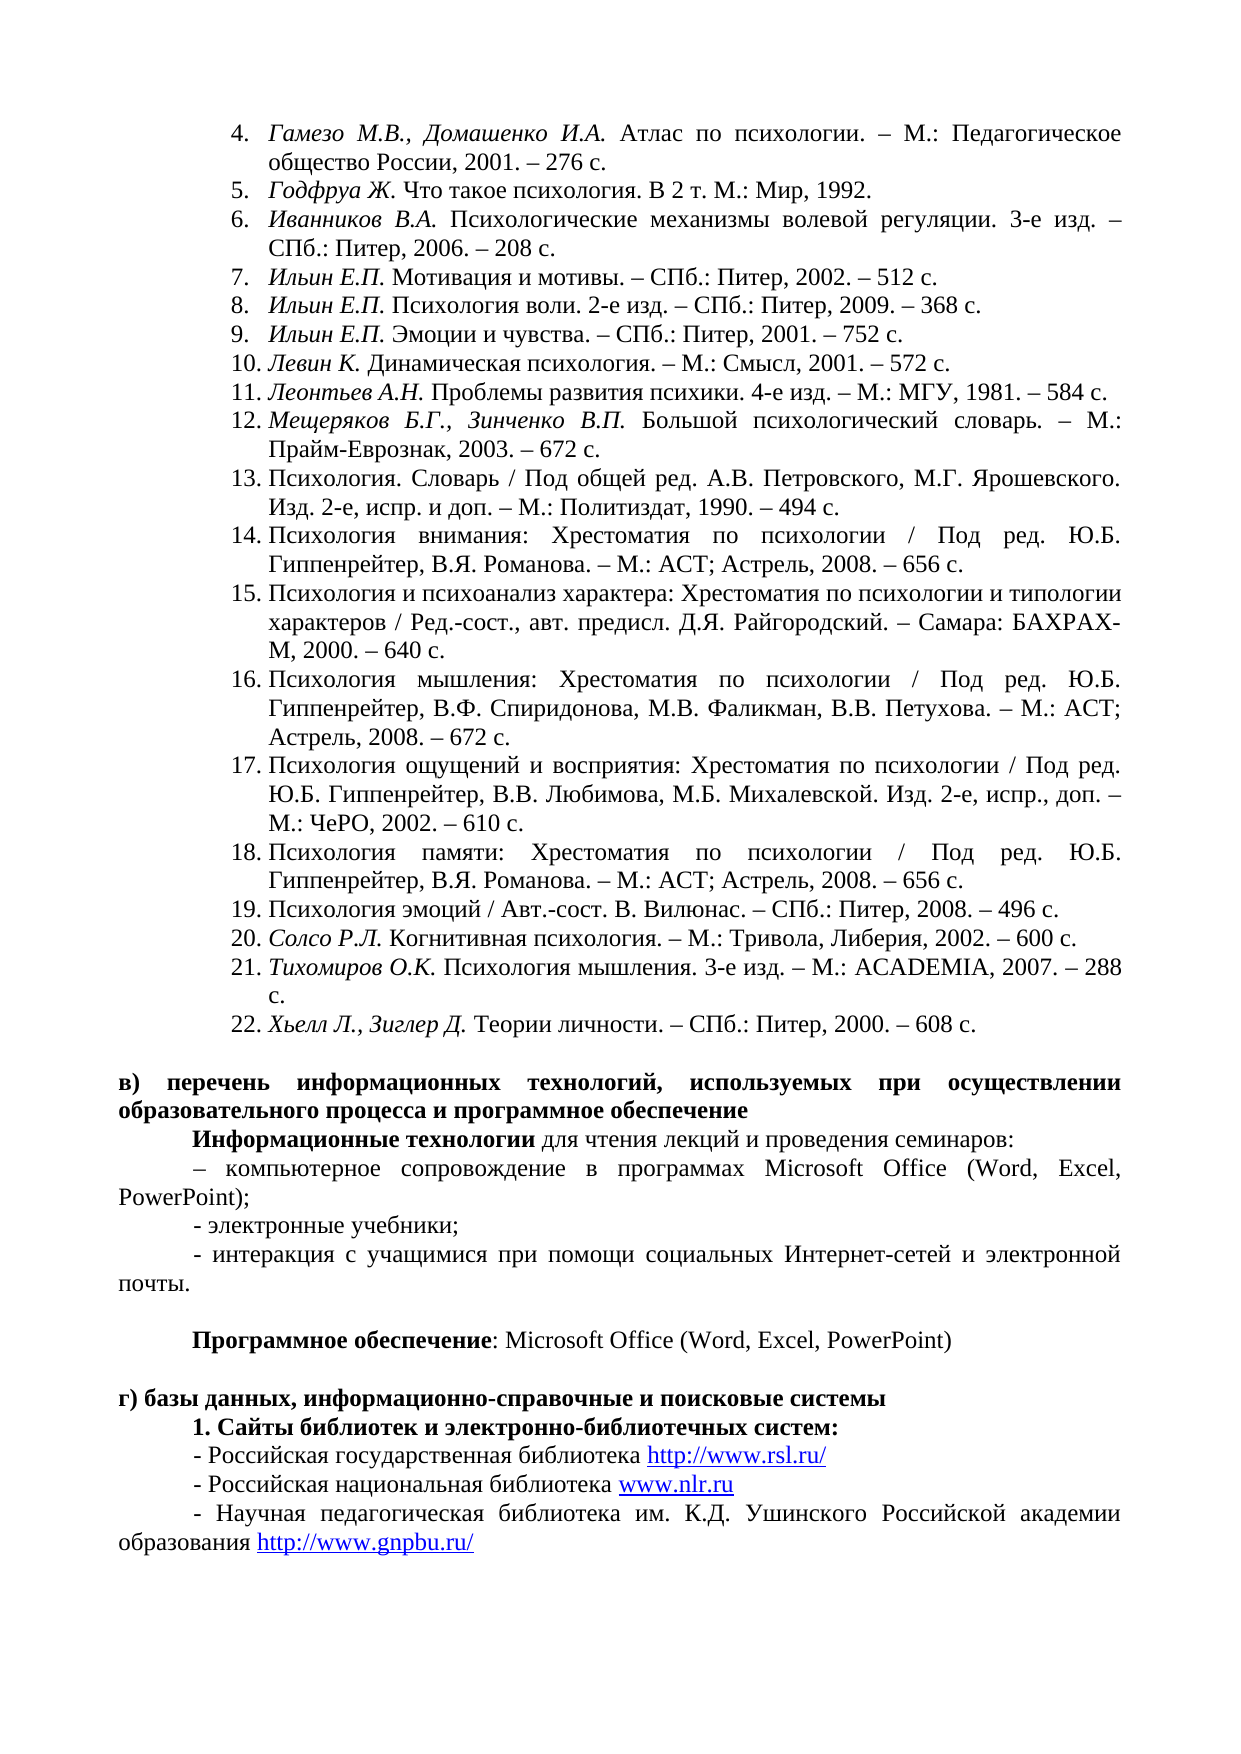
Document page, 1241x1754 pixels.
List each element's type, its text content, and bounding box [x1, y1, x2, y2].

text Информационные технологии для чтения лекций и проведения семинаров: [118, 1124, 1122, 1153]
text - электронные учебники; [118, 1211, 1122, 1239]
list Гамезо М.В., Домашенко И.А. Атлас по психологии. – М.: Педагогическое общество России, 2001. – 276 с. [231, 118, 1122, 176]
list Солсо Р.Л. Когнитивная психология. – М.: Тривола, Либерия, 2002. – 600 с. [231, 923, 1122, 952]
text - Научная педагогическая библиотека им. К.Д. Ушинского Российской академии образования http://www.gnpbu.ru/ [118, 1498, 1122, 1556]
text – компьютерное сопровождение в программах Microsoft Office (Word, Excel, PowerPoint); [118, 1153, 1122, 1211]
list Иванников В.А. Психологические механизмы волевой регуляции. 3-е изд. – СПб.: Питер, 2006. – 208 с. [231, 204, 1122, 262]
list Психология эмоций / Авт.-сост. В. Вилюнас. – СПб.: Питер, 2008. – 496 с. [231, 894, 1122, 923]
list Ильин Е.П. Мотивация и мотивы. – СПб.: Питер, 2002. – 512 с. [231, 262, 1122, 291]
list Годфруа Ж. Что такое психология. В 2 т. М.: Мир, 1992. [231, 176, 1122, 204]
list Хьелл Л., Зиглер Д. Теории личности. – СПб.: Питер, 2000. – 608 с. [231, 1009, 1122, 1038]
list Левин К. Динамическая психология. – М.: Смысл, 2001. – 572 с. [231, 348, 1122, 377]
list Психология. Словарь / Под общей ред. А.В. Петровского, М.Г. Ярошевского. Изд. 2-е, испр. и доп. – М.: Политиздат, 1990. – 494 с. [231, 463, 1122, 521]
list Леонтьев А.Н. Проблемы развития психики. 4-е изд. – М.: МГУ, 1981. – 584 с. [231, 377, 1122, 406]
list Психология и психоанализ характера: Хрестоматия по психологии и типологии характеров / Ред.-сост., авт. предисл. Д.Я. Райгородский. – Самара: БАХРАХ-М, 2000. – 640 с. [231, 578, 1122, 664]
text г) базы данных, информационно-справочные и поисковые системы [118, 1383, 1122, 1412]
list Ильин Е.П. Эмоции и чувства. – СПб.: Питер, 2001. – 752 с. [231, 319, 1122, 348]
text - интеракция с учащимися при помощи социальных Интернет-сетей и электронной почты. [118, 1239, 1122, 1297]
text в) перечень информационных технологий, используемых при осуществлении образовательного процесса и программное обеспечение [118, 1067, 1122, 1124]
text - Российская государственная библиотека http://www.rsl.ru/ [118, 1441, 1122, 1469]
list Мещеряков Б.Г., Зинченко В.П. Большой психологический словарь. – М.: Прайм-Еврознак, 2003. – 672 с. [231, 406, 1122, 463]
list Психология ощущений и восприятия: Хрестоматия по психологии / Под ред. Ю.Б. Гиппенрейтер, В.В. Любимова, М.Б. Михалевской. Изд. 2-е, испр., доп. – М.: ЧеРО, 2002. – 610 с. [231, 751, 1122, 837]
text Программное обеспечение: Microsoft Office (Word, Excel, PowerPoint) [118, 1326, 1122, 1354]
list Ильин Е.П. Психология воли. 2-е изд. – СПб.: Питер, 2009. – 368 с. [231, 291, 1122, 319]
text - Российская национальная библиотека www.nlr.ru [118, 1469, 1122, 1498]
list Психология памяти: Хрестоматия по психологии / Под ред. Ю.Б. Гиппенрейтер, В.Я. Романова. – М.: АСТ; Астрель, 2008. – 656 с. [231, 837, 1122, 894]
list Психология мышления: Хрестоматия по психологии / Под ред. Ю.Б. Гиппенрейтер, В.Ф. Спиридонова, М.В. Фаликман, В.В. Петухова. – М.: АСТ; Астрель, 2008. – 672 с. [231, 664, 1122, 751]
list Тихомиров О.К. Психология мышления. 3-е изд. – М.: ACADEMIA, 2007. – 288 с. [231, 952, 1122, 1009]
list Психология внимания: Хрестоматия по психологии / Под ред. Ю.Б. Гиппенрейтер, В.Я. Романова. – М.: АСТ; Астрель, 2008. – 656 с. [231, 521, 1122, 578]
text 1. Сайты библиотек и электронно-библиотечных систем: [118, 1412, 1122, 1441]
